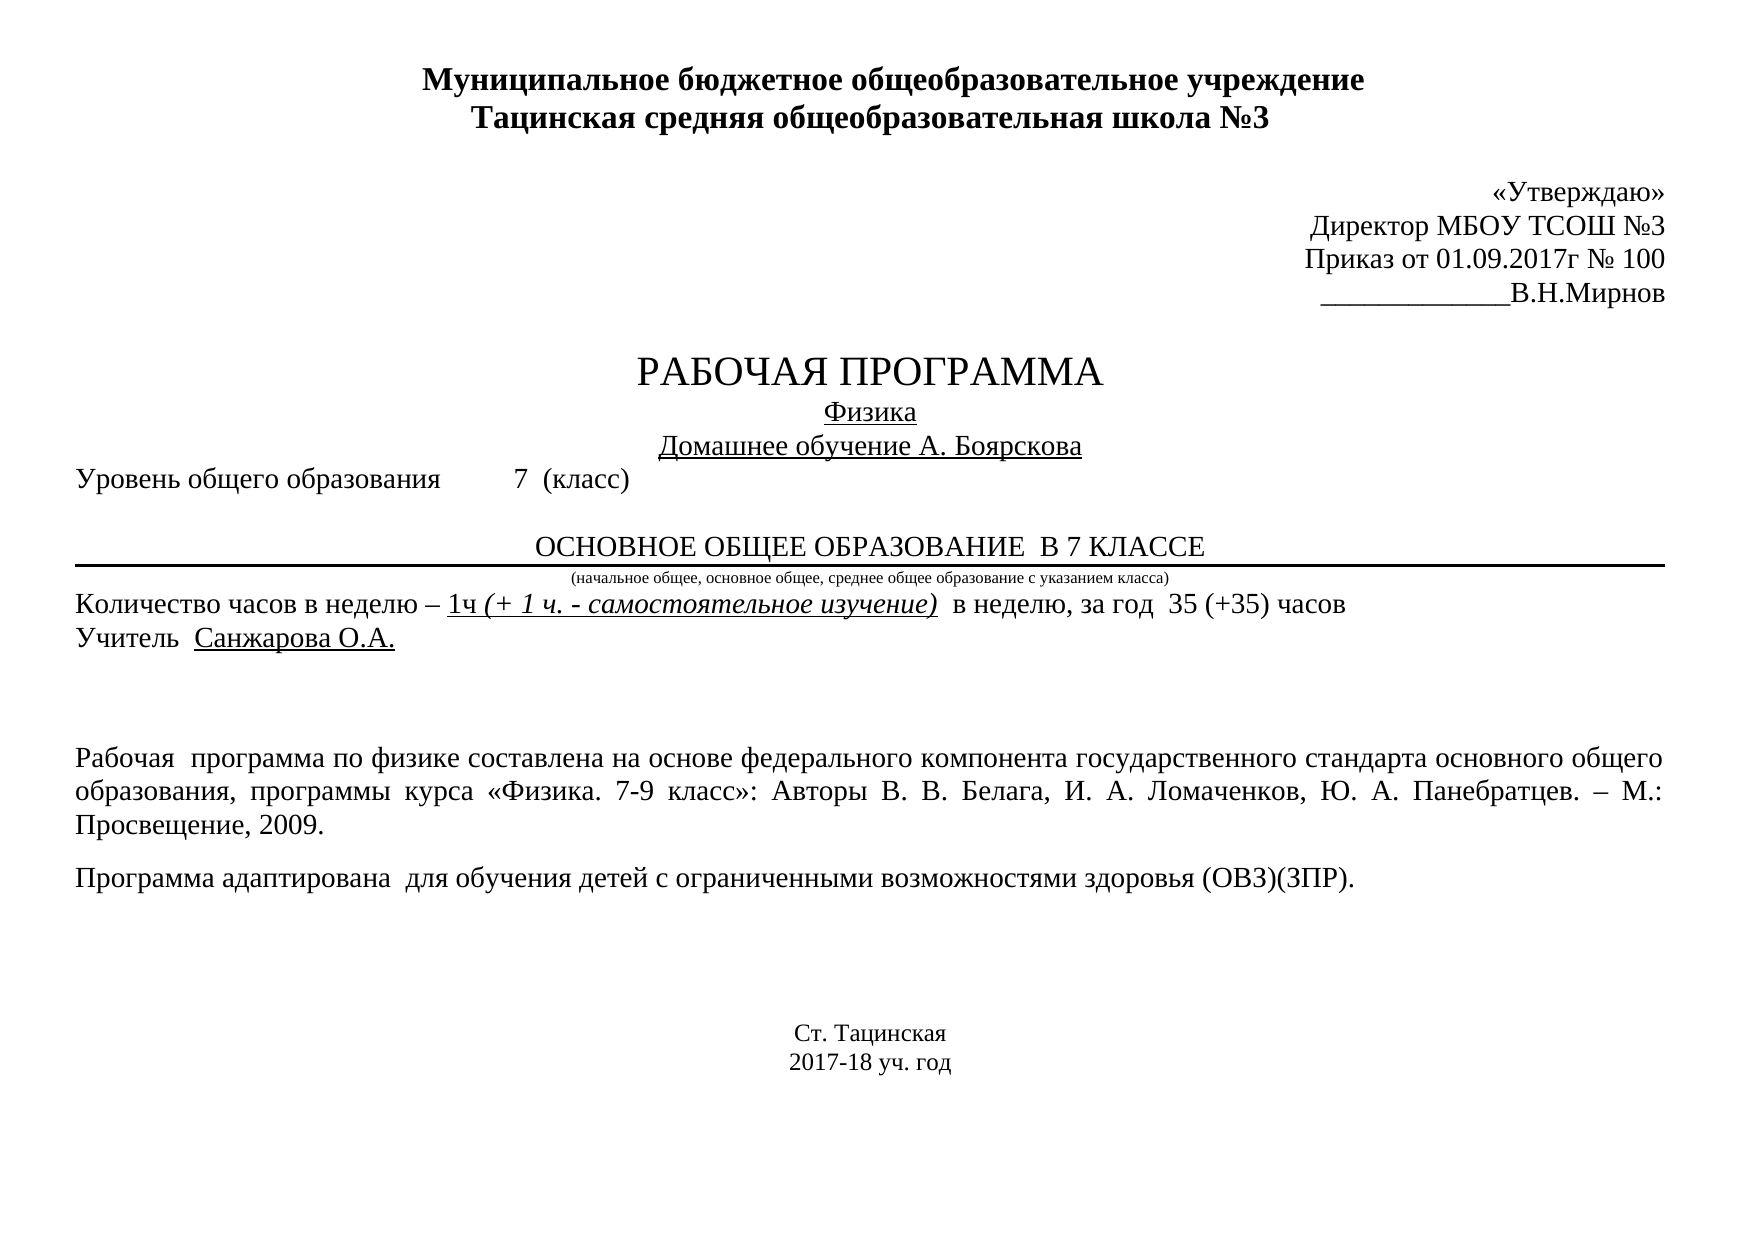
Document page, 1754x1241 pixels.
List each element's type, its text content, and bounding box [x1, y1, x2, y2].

text Директор МБОУ ТСОШ №3 [75, 208, 1665, 241]
text Муниципальное бюджетное общеобразовательное учреждение [75, 59, 1665, 97]
text Тацинская средняя общеобразовательная школа №3 [75, 97, 1665, 136]
text Программа адаптирована для обучения детей с ограниченными возможностями здоровья (ОВЗ)(ЗПР). [75, 860, 1665, 893]
text РАБОЧАЯ ПРОГРАММА [75, 347, 1665, 394]
text 2017-18 уч. год [75, 1047, 1665, 1075]
text ОСНОВНОЕ ОБЩЕЕ ОБРАЗОВАНИЕ В 7 КЛАССЕ [75, 529, 1665, 564]
text Приказ от 01.09.2017г № 100 [75, 241, 1665, 275]
text Ст. Тацинская [75, 1018, 1665, 1047]
text Рабочая программа по физике составлена на основе федерального компонента государственного стандарта основного общего образования, программы курса «Физика. 7-9 класс»: Авторы В. В. Белага, И. А. Ломаченков, Ю. А. Панебратцев. – М.: Просвещение, 2009. [75, 740, 1665, 841]
text Количество часов в неделю – 1ч (+ 1 ч. - самостоятельное изучение) в неделю, за год 35 (+35) часов [75, 587, 1665, 620]
text Домашнее обучение А. Боярскова [75, 428, 1665, 462]
text «Утверждаю» [75, 174, 1665, 208]
text _____________В.Н.Мирнов [75, 275, 1665, 308]
text (начальное общее, основное общее, среднее общее образование с указанием класса) [75, 567, 1665, 587]
text Физика [75, 394, 1665, 428]
text Учитель Санжарова О.А. [75, 620, 1665, 654]
text Уровень общего образования 7 (класс) [75, 462, 1665, 495]
